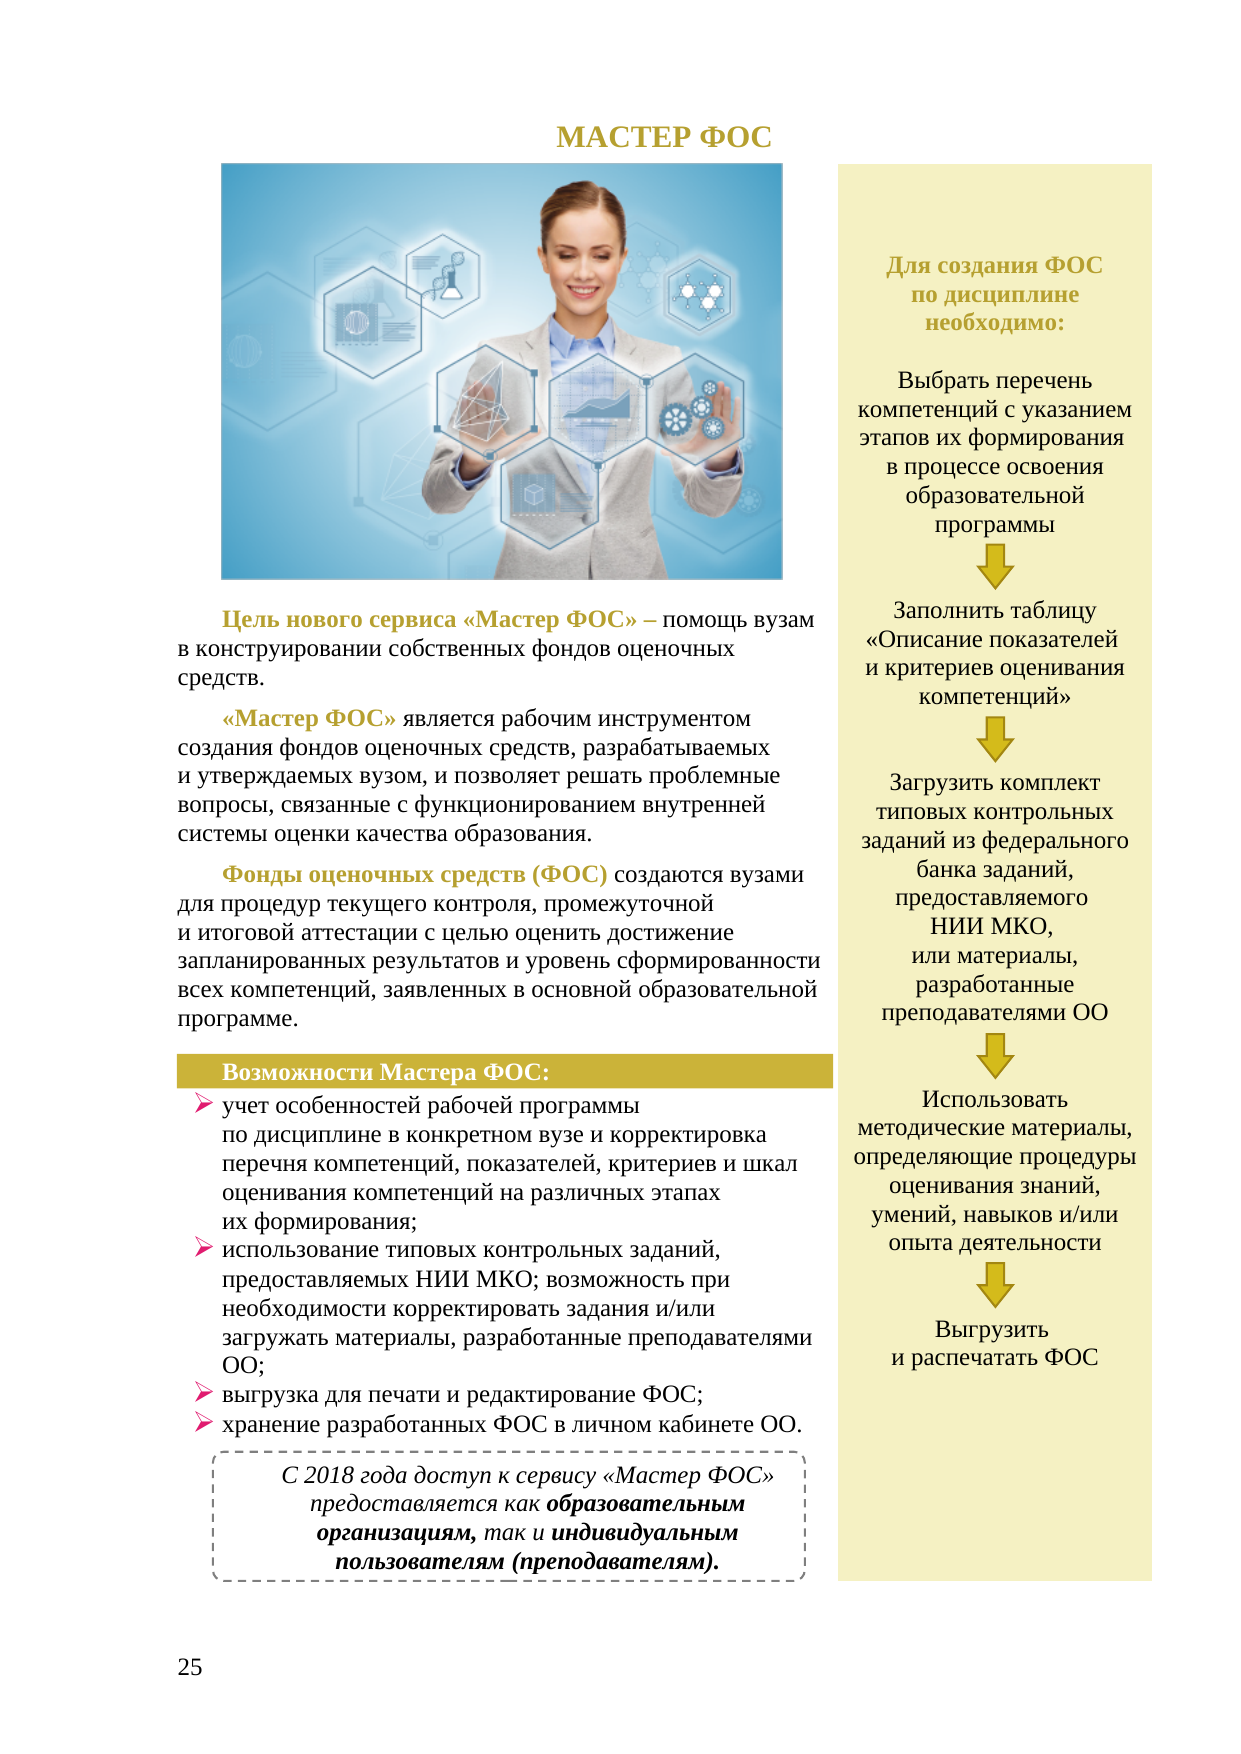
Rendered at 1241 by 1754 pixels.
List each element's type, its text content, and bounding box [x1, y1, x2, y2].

table_header Цель нового сервиса «Мастер ФОС» – помощь вузам в конструировании собственных фондов оценочных средств. «Мастер ФОС» является рабочим инструментом создания фондов оценочных средств, разрабатываемых и утверждаемых вузом, и позволяет решать проблемные вопросы, связанные с функционированием внутренней системы оценки качества образования. Фонды оценочных средств (ФОС) создаются вузами для процедур текущего контроля, промежуточной и итоговой аттестации с целью оценить достижение запланированных результатов и уровень сформированности всех компетенций, заявленных в основной образовательной программе. Возможности Мастера ФОС: учет особенностей рабочей программы по дисциплине в конкретном вузе и корректировка перечня компетенций, показателей, критериев и шкал оценивания компетенций на различных этапах их формирования; использование типовых контрольных заданий, предоставляемых НИИ МКО; возможность при необходимости корректировать задания и/или загружать материалы, разработанные преподавателями ОО; выгрузка для печати и редактирование ФОС; хранение разработанных ФОС в личном кабинете ОО. [166, 164, 838, 1581]
table_header Для создания ФОС по дисциплине необходимо: Выбрать перечень компетенций с указанием этапов их формирования в процессе освоения образовательной программы Заполнить таблицу «Описание показателей и критериев оценивания компетенций» Загрузить комплект типовых контрольных заданий из федерального банка заданий, предоставляемого НИИ МКО, или материалы, разработанные преподавателями ОО Использовать методические материалы, определяющие процедуры оценивания знаний, умений, навыков и/или опыта деятельности Выгрузить и распечатать ФОС [838, 164, 1152, 1581]
picture [221, 163, 783, 580]
text МАСТЕР ФОС [177, 118, 1152, 154]
